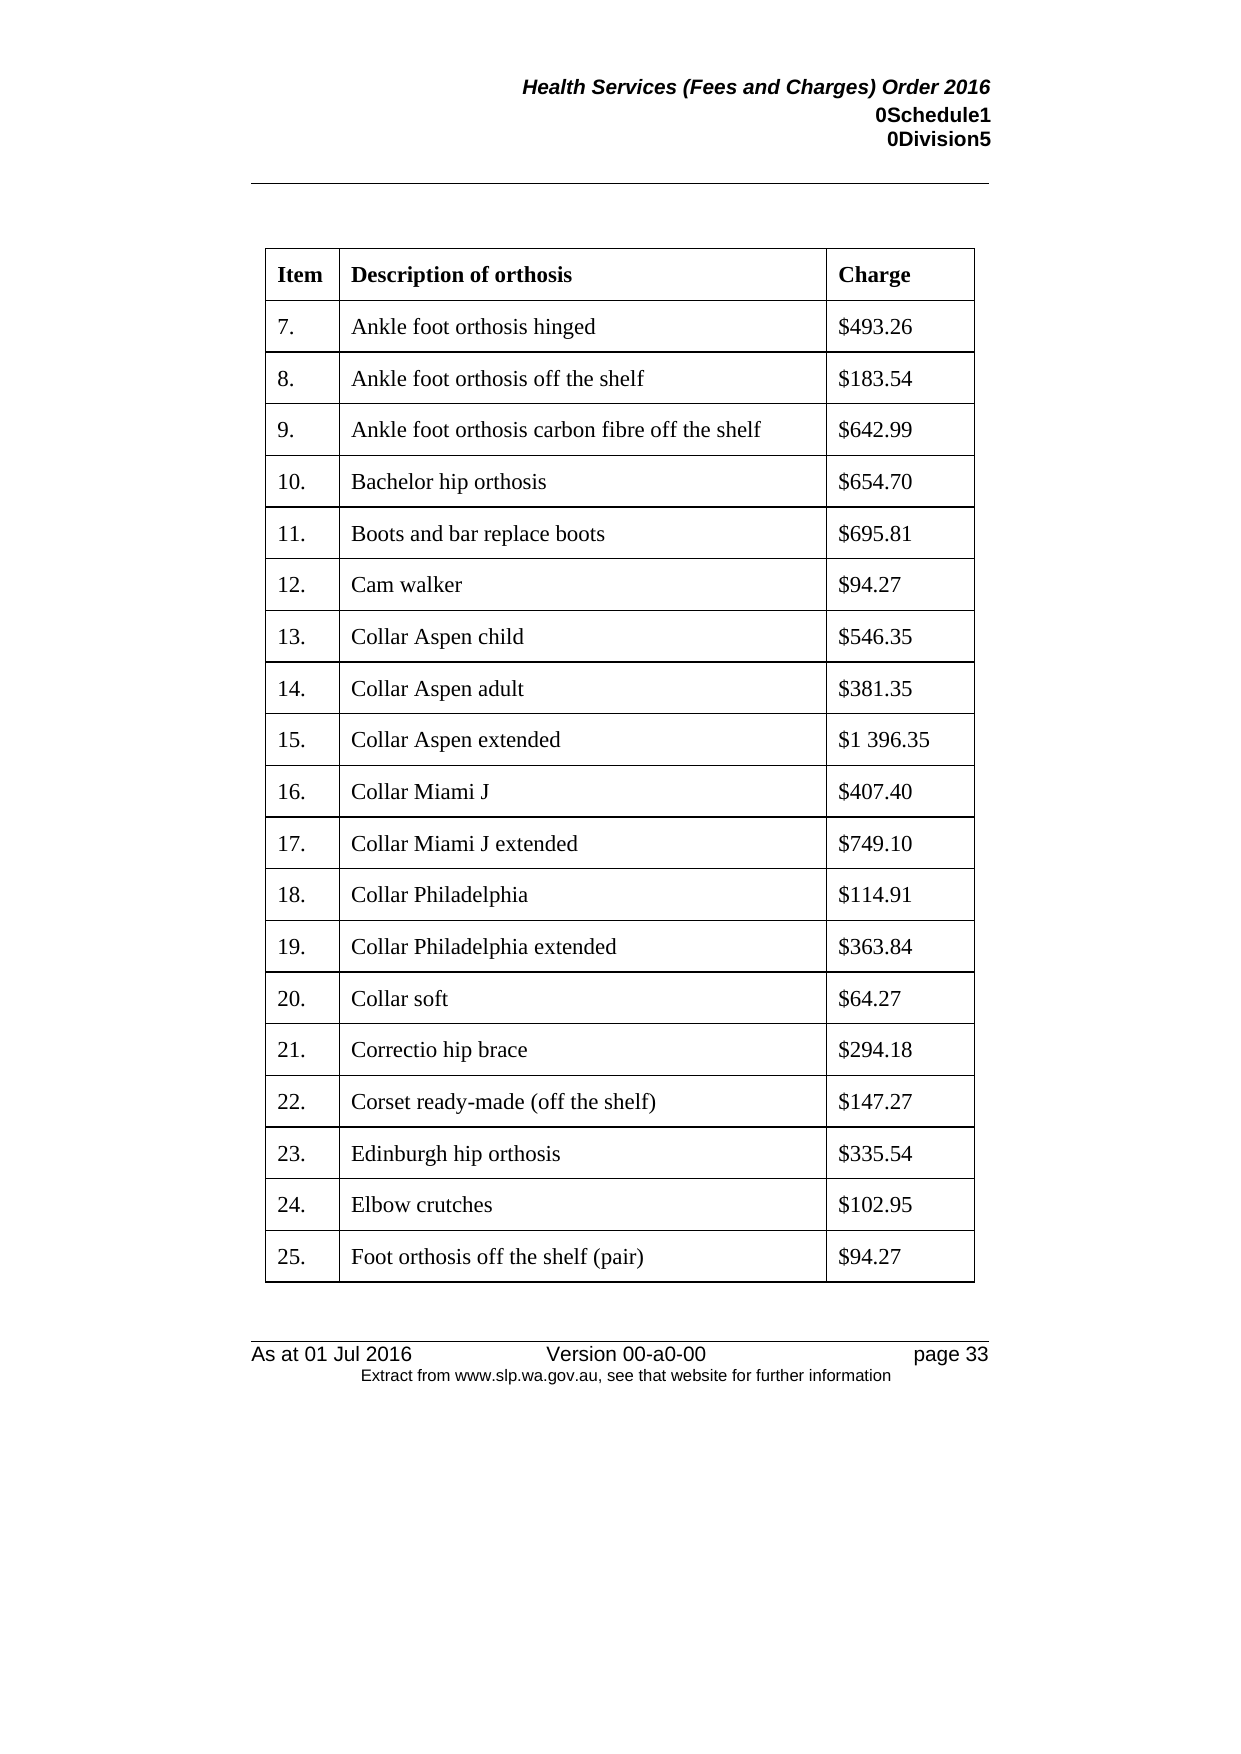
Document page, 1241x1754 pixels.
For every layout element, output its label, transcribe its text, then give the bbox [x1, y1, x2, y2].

table_cell 19. [266, 921, 339, 971]
table_cell Foot orthosis off the shelf (pair) [340, 1231, 826, 1281]
table_cell Collar Philadelphia extended [340, 921, 826, 971]
table_cell $642.99 [827, 404, 974, 455]
table_cell 12. [266, 559, 339, 610]
table_cell 22. [266, 1076, 339, 1126]
table_cell $94.27 [827, 559, 974, 610]
table_cell Collar Aspen extended [340, 714, 826, 765]
table_cell Ankle foot orthosis hinged [340, 301, 826, 351]
table_cell Collar Aspen adult [340, 663, 826, 713]
table_cell Collar soft [340, 973, 826, 1023]
table_cell 18. [266, 869, 339, 920]
table_cell $147.27 [827, 1076, 974, 1126]
table_cell $749.10 [827, 818, 974, 868]
table_cell $102.95 [827, 1179, 974, 1230]
table_cell 10. [266, 456, 339, 506]
table_cell $546.35 [827, 611, 974, 661]
table_cell Cam walker [340, 559, 826, 610]
table_cell $114.91 [827, 869, 974, 920]
table_cell 15. [266, 714, 339, 765]
table_cell Collar Miami J [340, 766, 826, 816]
table_cell 11. [266, 508, 339, 558]
table_header Charge [827, 249, 974, 300]
table_cell Bachelor hip orthosis [340, 456, 826, 506]
table_cell Correctio hip brace [340, 1024, 826, 1075]
table_cell $493.26 [827, 301, 974, 351]
table_cell 17. [266, 818, 339, 868]
table_cell $407.40 [827, 766, 974, 816]
table_cell Elbow crutches [340, 1179, 826, 1230]
table_cell Collar Philadelphia [340, 869, 826, 920]
table_cell Ankle foot orthosis carbon fibre off the shelf [340, 404, 826, 455]
table_cell $64.27 [827, 973, 974, 1023]
table_cell Ankle foot orthosis off the shelf [340, 353, 826, 403]
table_cell $695.81 [827, 508, 974, 558]
table_cell Collar Miami J extended [340, 818, 826, 868]
table_cell 8. [266, 353, 339, 403]
table_cell 9. [266, 404, 339, 455]
table_cell 20. [266, 973, 339, 1023]
table_cell 14. [266, 663, 339, 713]
table_cell 23. [266, 1128, 339, 1178]
table_cell $94.27 [827, 1231, 974, 1281]
table_cell 7. [266, 301, 339, 351]
table_cell Edinburgh hip orthosis [340, 1128, 826, 1178]
table_cell $1 396.35 [827, 714, 974, 765]
table_cell 25. [266, 1231, 339, 1281]
table_cell 13. [266, 611, 339, 661]
table_header Description of orthosis [340, 249, 826, 300]
table_cell $294.18 [827, 1024, 974, 1075]
table_cell Boots and bar replace boots [340, 508, 826, 558]
table_cell $183.54 [827, 353, 974, 403]
table_cell Corset ready-made (off the shelf) [340, 1076, 826, 1126]
table_cell $654.70 [827, 456, 974, 506]
table_cell Collar Aspen child [340, 611, 826, 661]
table_cell 24. [266, 1179, 339, 1230]
table_cell 16. [266, 766, 339, 816]
table_cell $363.84 [827, 921, 974, 971]
table_cell 21. [266, 1024, 339, 1075]
table_cell $381.35 [827, 663, 974, 713]
table_cell $335.54 [827, 1128, 974, 1178]
table_header Item [266, 249, 339, 300]
